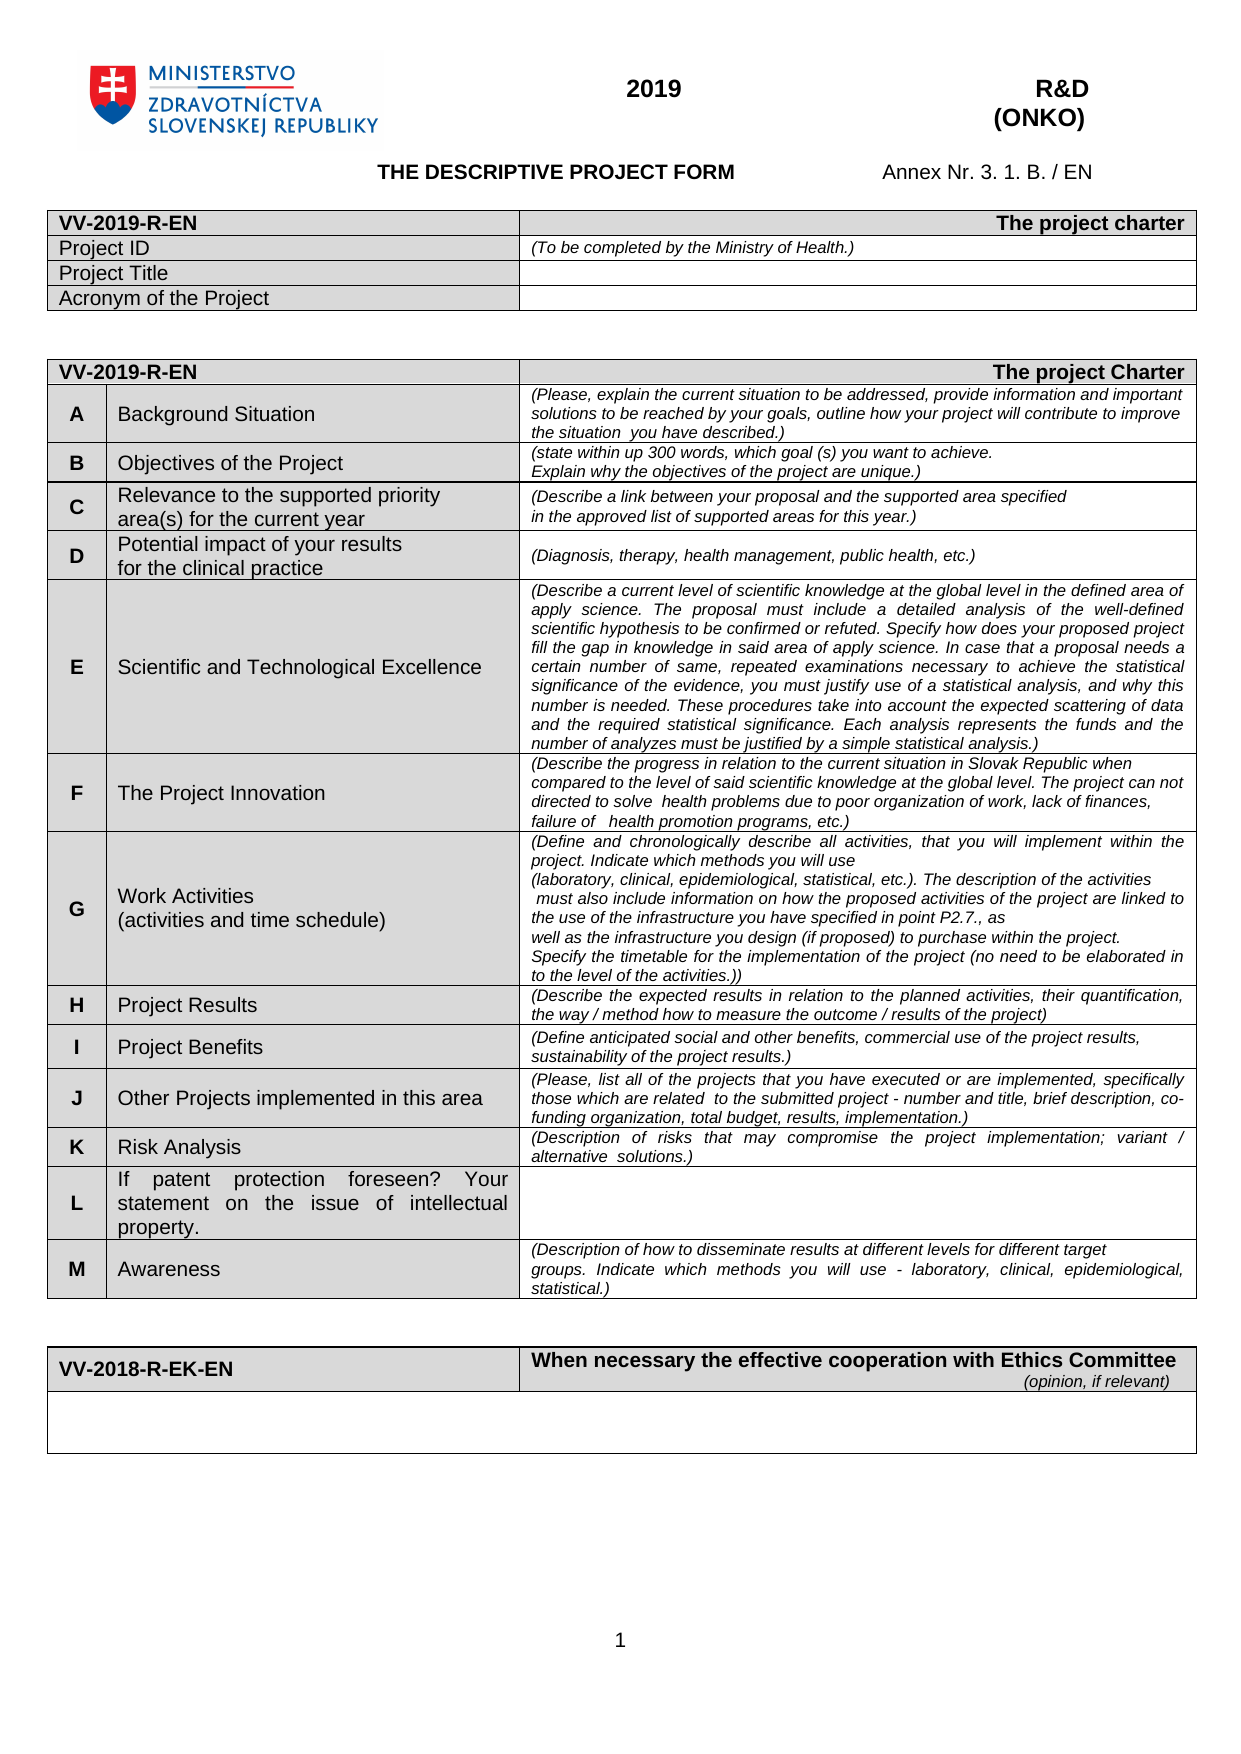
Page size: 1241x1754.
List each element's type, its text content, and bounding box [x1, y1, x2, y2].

table_cell I [48, 1025, 106, 1068]
table_header VV-2019-R-EN [48, 211, 519, 235]
table_cell Acronym of the Project [48, 286, 519, 310]
table_cell J [48, 1069, 106, 1127]
table_cell Project Results [107, 986, 519, 1024]
table_cell Risk Analysis [107, 1128, 519, 1166]
table_cell L [48, 1167, 106, 1239]
table_cell (Describe the expected results in relation to the planned activities, their quantification, the way / method how to measure the outcome / results of the project) [520, 986, 1196, 1024]
table_cell (To be completed by the Ministry of Health.) [520, 236, 1196, 260]
table_cell (Please, explain the current situation to be addressed, provide information and important solutions to be reached by your goals, outline how your project will contribute to improve the situation you have described.) [520, 385, 1196, 442]
table_cell (Please, list all of the projects that you have executed or are implemented, specifically those which are related to the submitted project - number and title, brief description, co-funding organization, total budget, results, implementation.) [520, 1069, 1196, 1127]
table_cell The Project Innovation [107, 754, 519, 831]
table_cell (Define anticipated social and other benefits, commercial use of the project results, sustainability of the project results.) [520, 1025, 1196, 1068]
table_cell C [48, 483, 106, 530]
table_cell E [48, 580, 106, 753]
table_cell [520, 286, 1196, 310]
table_cell Relevance to the supported priority area(s) for the current year [107, 483, 519, 530]
table_cell (Diagnosis, therapy, health management, public health, etc.) [520, 531, 1196, 579]
table_header VV-2019-R-EN [48, 360, 519, 383]
table_cell (Describe a current level of scientific knowledge at the global level in the defined area of apply science. The proposal must include a detailed analysis of the well-defined scientific hypothesis to be confirmed or refuted. Specify how does your proposed project fill the gap in knowledge in said area of apply science. In case that a proposal needs a certain number of same, repeated examinations necessary to achieve the statistical significance of the evidence, you must justify use of a statistical analysis, and why this number is needed. These procedures take into account the expected scattering of data and the required statistical significance. Each analysis represents the funds and the number of analyzes must be justified by a simple statistical analysis.) [520, 580, 1196, 753]
table_cell Project Benefits [107, 1025, 519, 1068]
table_cell Work Activities (activities and time schedule) [107, 832, 519, 985]
table_cell B [48, 443, 106, 481]
table_cell K [48, 1128, 106, 1166]
table_header VV-2018-R-EK-EN [48, 1348, 519, 1391]
table_cell (state within up 300 words, which goal (s) you want to achieve. Explain why the objectives of the project are unique.) [520, 443, 1196, 481]
table_cell G [48, 832, 106, 985]
table_cell M [48, 1240, 106, 1298]
table_cell Potential impact of your results for the clinical practice [107, 531, 519, 579]
table_header The project charter [520, 211, 1196, 235]
table_cell H [48, 986, 106, 1024]
table_cell (Define and chronologically describe all activities, that you will implement within the project. Indicate which methods you will use (laboratory, clinical, epidemiological, statistical, etc.). The description of the activities must also include information on how the proposed activities of the project are linked to the use of the infrastructure you have specified in point P2.7., as well as the infrastructure you design (if proposed) to purchase within the project. Specify the timetable for the implementation of the project (no need to be elaborated in to the level of the activities.)) [520, 832, 1196, 985]
table_cell Background Situation [107, 385, 519, 442]
picture [77, 50, 384, 151]
text THE DESCRIPTIVE PROJECT FORM Annex Nr. 3. 1. B. / EN [148, 160, 1093, 184]
table_cell Project Title [48, 261, 519, 285]
table_header The project Charter [520, 360, 1196, 383]
table_cell Scientific and Technological Excellence [107, 580, 519, 753]
table_cell (Describe a link between your proposal and the supported area specified in the approved list of supported areas for this year.) [520, 483, 1196, 530]
table_cell A [48, 385, 106, 442]
table_cell (Describe the progress in relation to the current situation in Slovak Republic when compared to the level of said scientific knowledge at the global level. The project can not directed to solve health problems due to poor organization of work, lack of finances, failure of health promotion programs, etc.) [520, 754, 1196, 831]
table_cell [48, 1392, 1196, 1453]
table_cell F [48, 754, 106, 831]
table_cell Objectives of the Project [107, 443, 519, 481]
table_cell D [48, 531, 106, 579]
table_cell [520, 261, 1196, 285]
table_header When necessary the effective cooperation with Ethics Committee (opinion, if relevant) [520, 1348, 1196, 1391]
table_cell (Description of risks that may compromise the project implementation; variant / alternative solutions.) [520, 1128, 1196, 1166]
table_cell (Description of how to disseminate results at different levels for different target groups. Indicate which methods you will use - laboratory, clinical, epidemiological, statistical.) [520, 1240, 1196, 1298]
table_cell If patent protection foreseen? Your statement on the issue of intellectual property. [107, 1167, 519, 1239]
table_cell [520, 1167, 1196, 1239]
table_cell Awareness [107, 1240, 519, 1298]
table_cell Other Projects implemented in this area [107, 1069, 519, 1127]
table_cell Project ID [48, 236, 519, 260]
